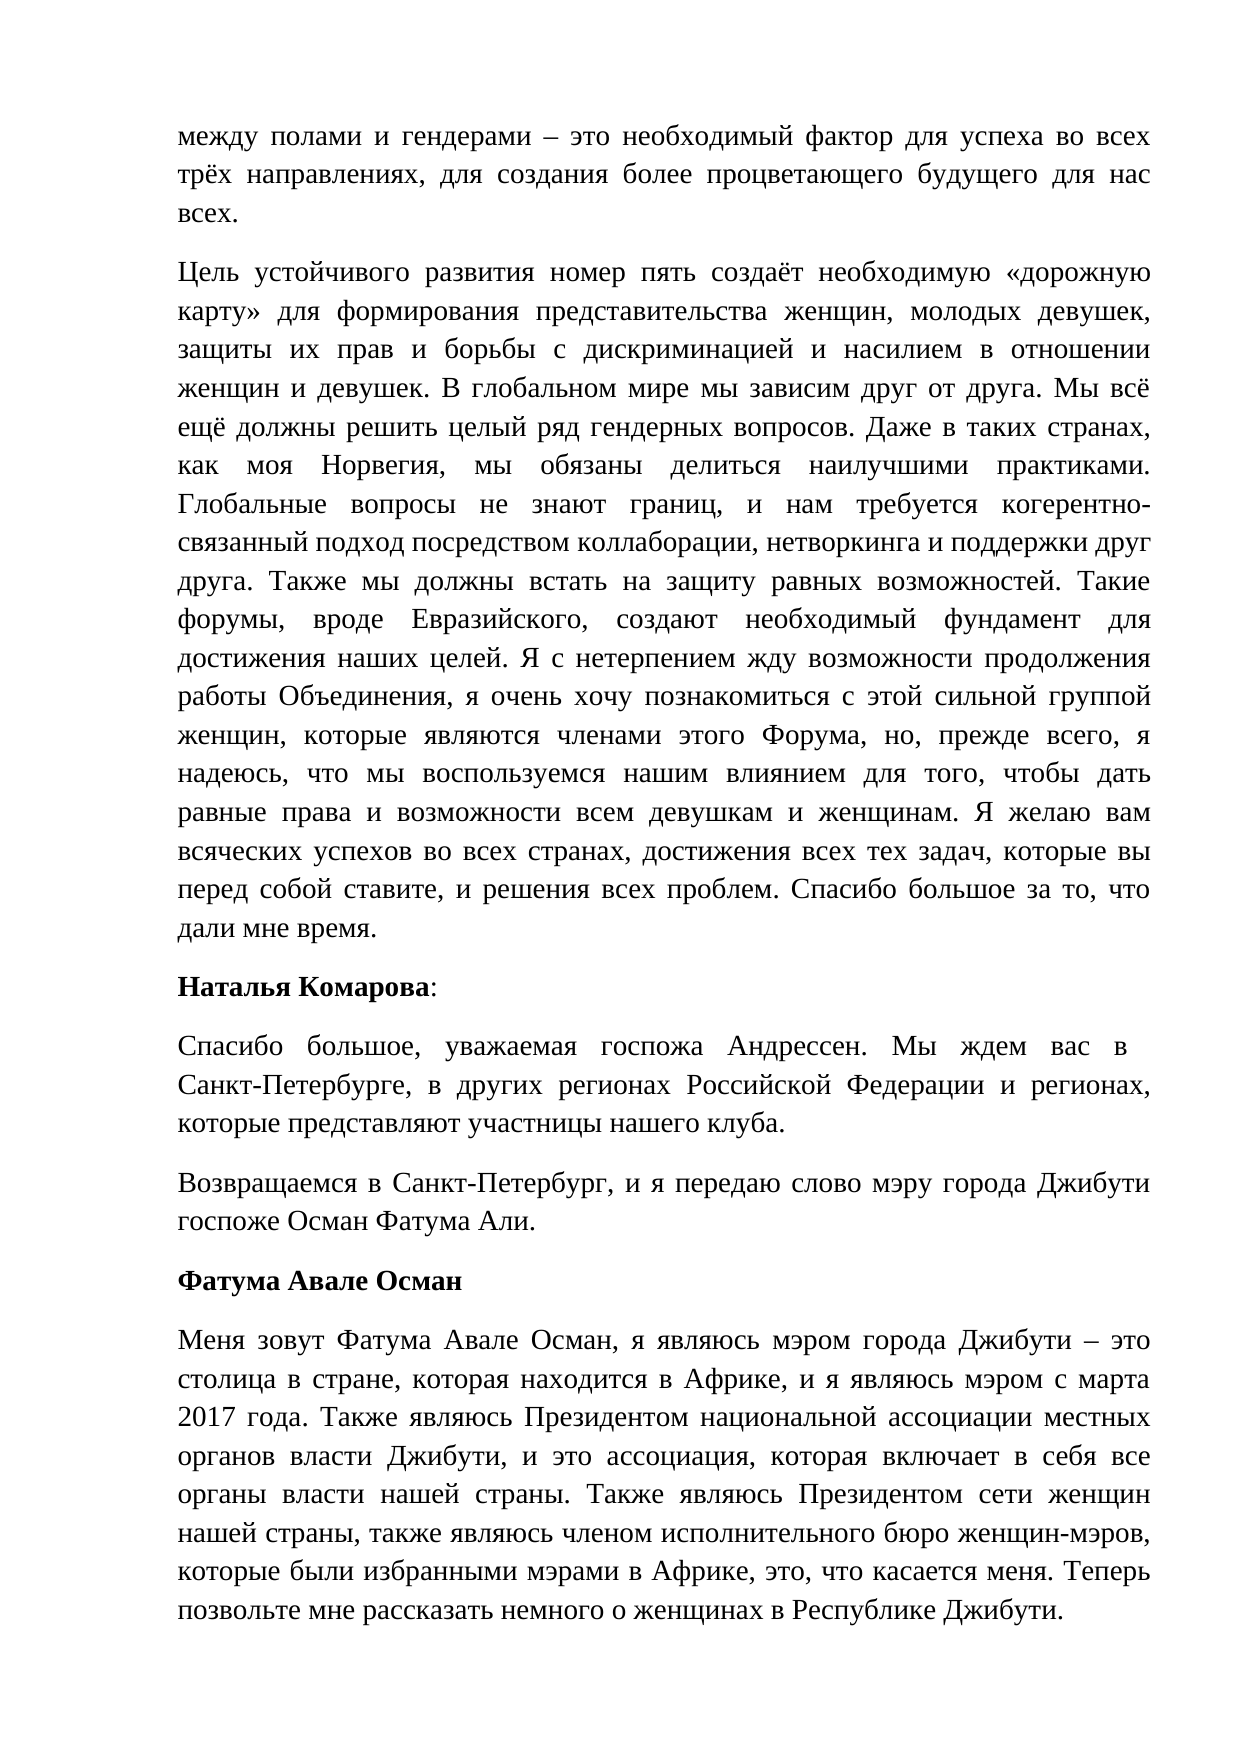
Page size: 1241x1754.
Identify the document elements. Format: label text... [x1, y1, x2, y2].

text Наталья Комарова: [177, 969, 1152, 1003]
text Возвращаемся в Санкт-Петербург, и я передаю слово мэру города Джибути госпоже Осман Фатума Али. [177, 1165, 1152, 1237]
text Фатума Авале Осман [177, 1263, 1152, 1296]
text Цель устойчивого развития номер пять создаёт необходимую «дорожную карту» для формирования представительства женщин, молодых девушек, защиты их прав и борьбы с дискриминацией и насилием в отношении женщин и девушек. В глобальном мире мы зависим друг от друга. Мы всё ещё должны решить целый ряд гендерных вопросов. Даже в таких странах, как моя Норвегия, мы обязаны делиться наилучшими практиками. Глобальные вопросы не знают границ, и нам требуется когерентно-связанный подход посредством коллаборации, нетворкинга и поддержки друг друга. Также мы должны встать на защиту равных возможностей. Такие форумы, вроде Евразийского, создают необходимый фундамент для достижения наших целей. Я с нетерпением жду возможности продолжения работы Объединения, я очень хочу познакомиться с этой сильной группой женщин, которые являются членами этого Форума, но, прежде всего, я надеюсь, что мы воспользуемся нашим влиянием для того, чтобы дать равные права и возможности всем девушкам и женщинам. Я желаю вам всяческих успехов во всех странах, достижения всех тех задач, которые вы перед собой ставите, и решения всех проблем. Спасибо большое за то, что дали мне время. [177, 254, 1152, 943]
text Спасибо большое, уважаемая госпожа Андрессен. Мы ждем вас в Санкт-Петербурге, в других регионах Российской Федерации и регионах, которые представляют участницы нашего клуба. [177, 1028, 1152, 1139]
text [177, 118, 1152, 229]
text Меня зовут Фатума Авале Осман, я являюсь мэром города Джибути – это столица в стране, которая находится в Африке, и я являюсь мэром с марта 2017 года. Также являюсь Президентом национальной ассоциации местных органов власти Джибути, и это ассоциация, которая включает в себя все органы власти нашей страны. Также являюсь Президентом сети женщин нашей страны, также являюсь членом исполнительного бюро женщин-мэров, которые были избранными мэрами в Африке, это, что касается меня. Теперь позвольте мне рассказать немного о женщинах в Республике Джибути. [177, 1322, 1152, 1626]
